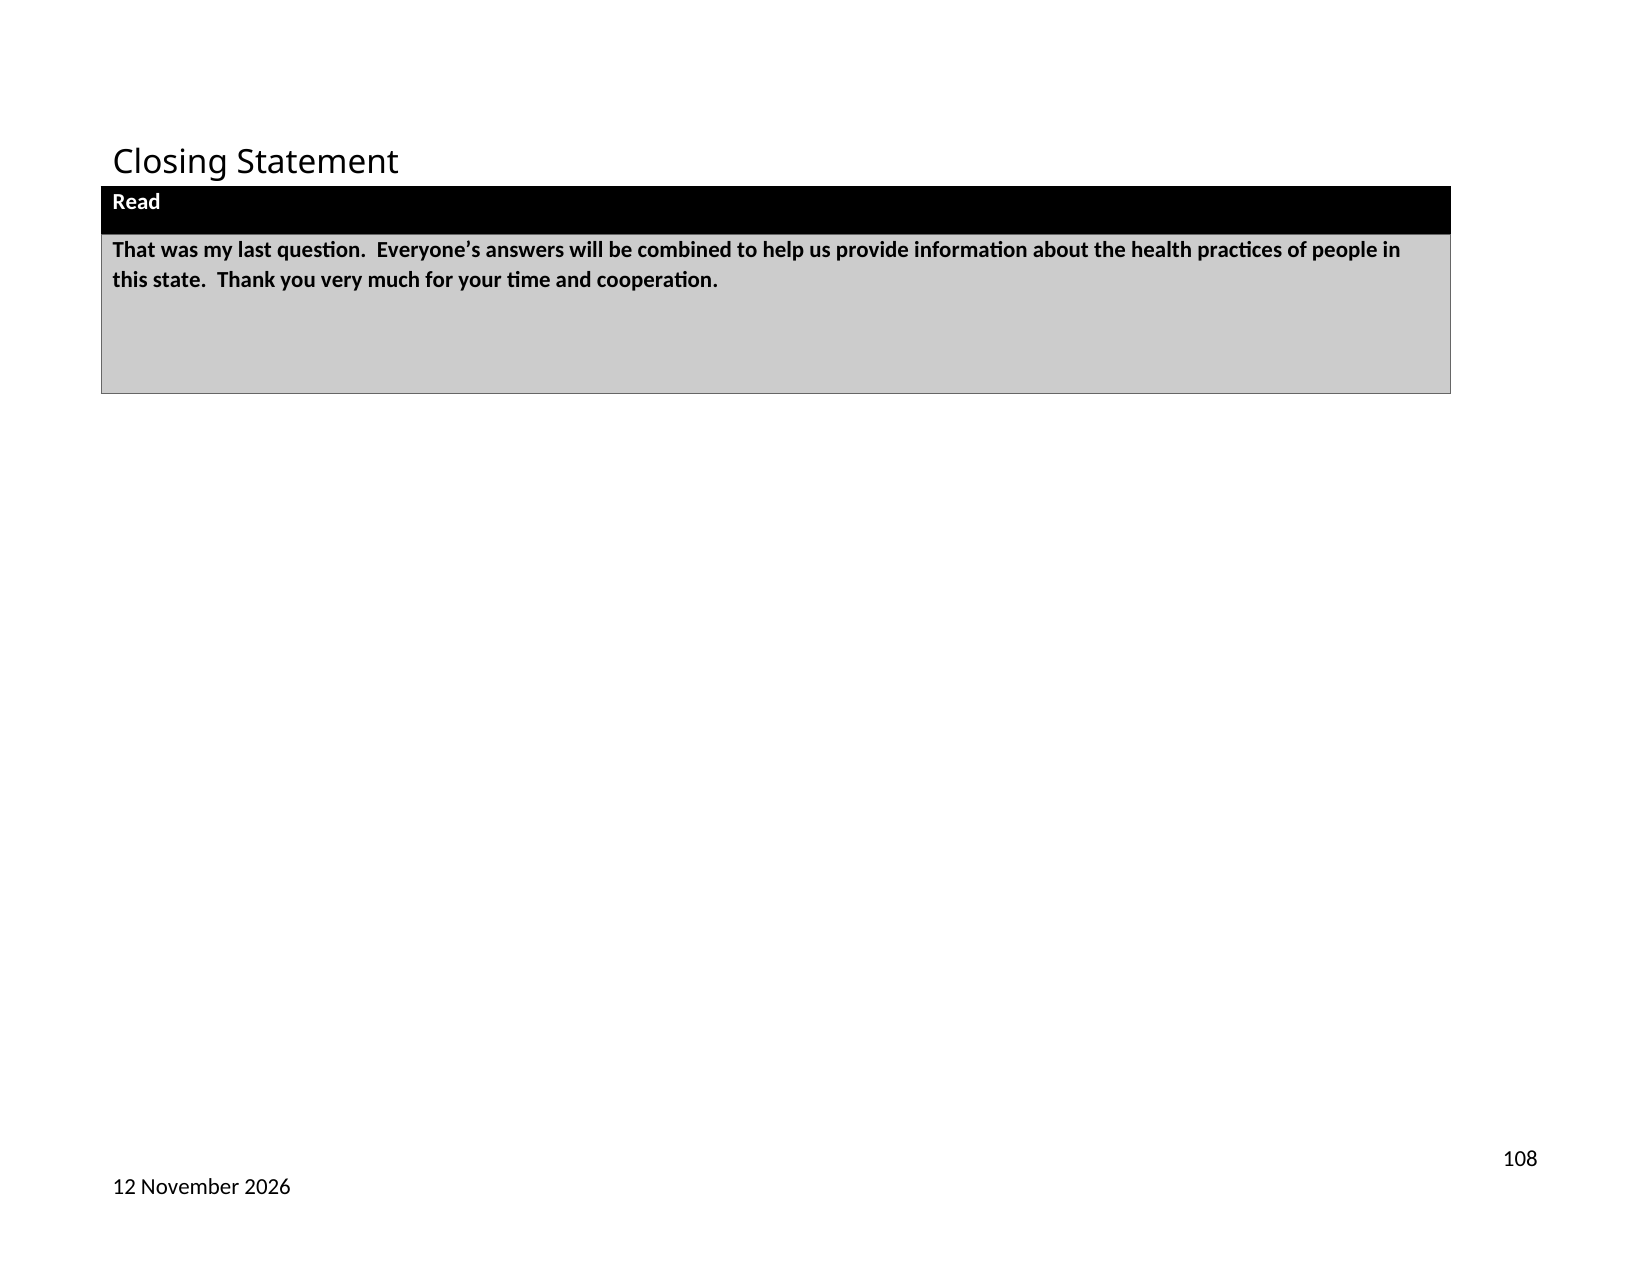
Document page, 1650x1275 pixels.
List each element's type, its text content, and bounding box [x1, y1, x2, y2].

table_header Read [102, 188, 1450, 234]
subtitle Closing Statement [112, 137, 1537, 183]
table_cell That was my last question. Everyone’s answers will be combined to help us provide information about the health practices of people in this state. Thank you very much for your time and cooperation. [102, 235, 1450, 393]
